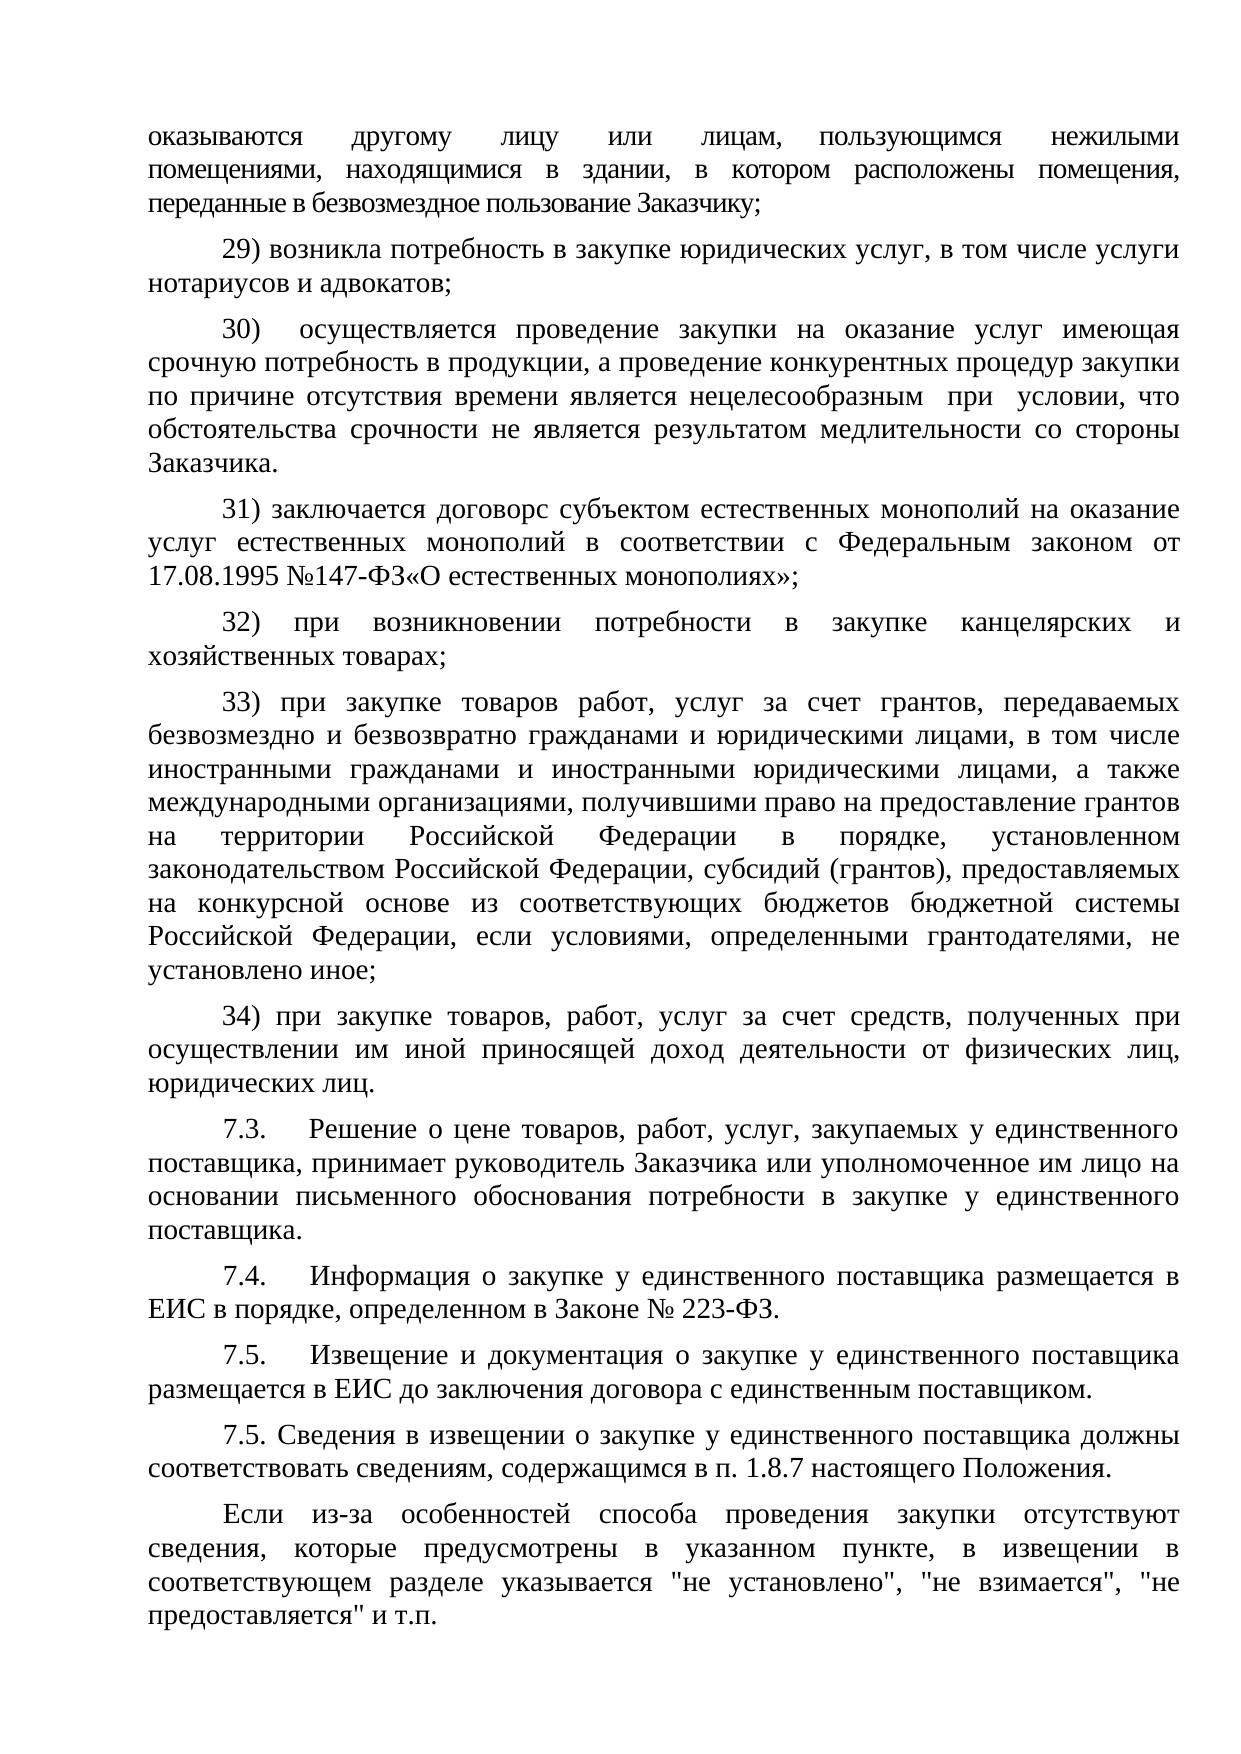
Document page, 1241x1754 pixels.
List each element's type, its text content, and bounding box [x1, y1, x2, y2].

text 31) заключается договорс субъектом естественных монополий на оказание услуг естественных монополий в соответствии с Федеральным законом от 17.08.1995 №147-ФЗ«О естественных монополиях»; [148, 491, 1181, 592]
list Решение о цене товаров, работ, услуг, закупаемых у единственного поставщика, принимает руководитель Заказчика или уполномоченное им лицо на основании письменного обоснования потребности в закупке у единственного поставщика. [148, 1111, 1180, 1245]
text 34) при закупке товаров, работ, услуг за счет средств, полученных при осуществлении им иной приносящей доход деятельности от физических лиц, юридических лиц. [148, 998, 1181, 1099]
list Извещение и документация о закупке у единственного поставщика размещается в ЕИС до заключения договора с единственным поставщиком. [148, 1337, 1180, 1404]
text 30) осуществляется проведение закупки на оказание услуг имеющая срочную потребность в продукции, а проведение конкурентных процедур закупки по причине отсутствия времени является нецелесообразным при условии, что обстоятельства срочности не является результатом медлительности со стороны Заказчика. [148, 311, 1181, 478]
text 7.5. Сведения в извещении о закупке у единственного поставщика должны соответствовать сведениям, содержащимся в п. 1.8.7 настоящего Положения. [148, 1417, 1181, 1484]
text Если из-за особенностей способа проведения закупки отсутствуют сведения, которые предусмотрены в указанном пункте, в извещении в соответствующем разделе указывается "не установлено", "не взимается", "не предоставляется" и т.п. [148, 1497, 1181, 1631]
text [148, 118, 1181, 219]
list Информация о закупке у единственного поставщика размещается в ЕИС в порядке, определенном в Законе № 223-ФЗ. [148, 1258, 1180, 1325]
text 32) при возникновении потребности в закупке канцелярских и хозяйственных товарах; [148, 604, 1181, 671]
text 29) возникла потребность в закупке юридических услуг, в том числе услуги нотариусов и адвокатов; [148, 231, 1181, 298]
text 33) при закупке товаров работ, услуг за счет грантов, передаваемых безвозмездно и безвозвратно гражданами и юридическими лицами, в том числе иностранными гражданами и иностранными юридическими лицами, а также международными организациями, получившими право на предоставление грантов на территории Российской Федерации в порядке, установленном законодательством Российской Федерации, субсидий (грантов), предоставляемых на конкурсной основе из соответствующих бюджетов бюджетной системы Российской Федерации, если условиями, определенными грантодателями, не установлено иное; [148, 684, 1181, 986]
